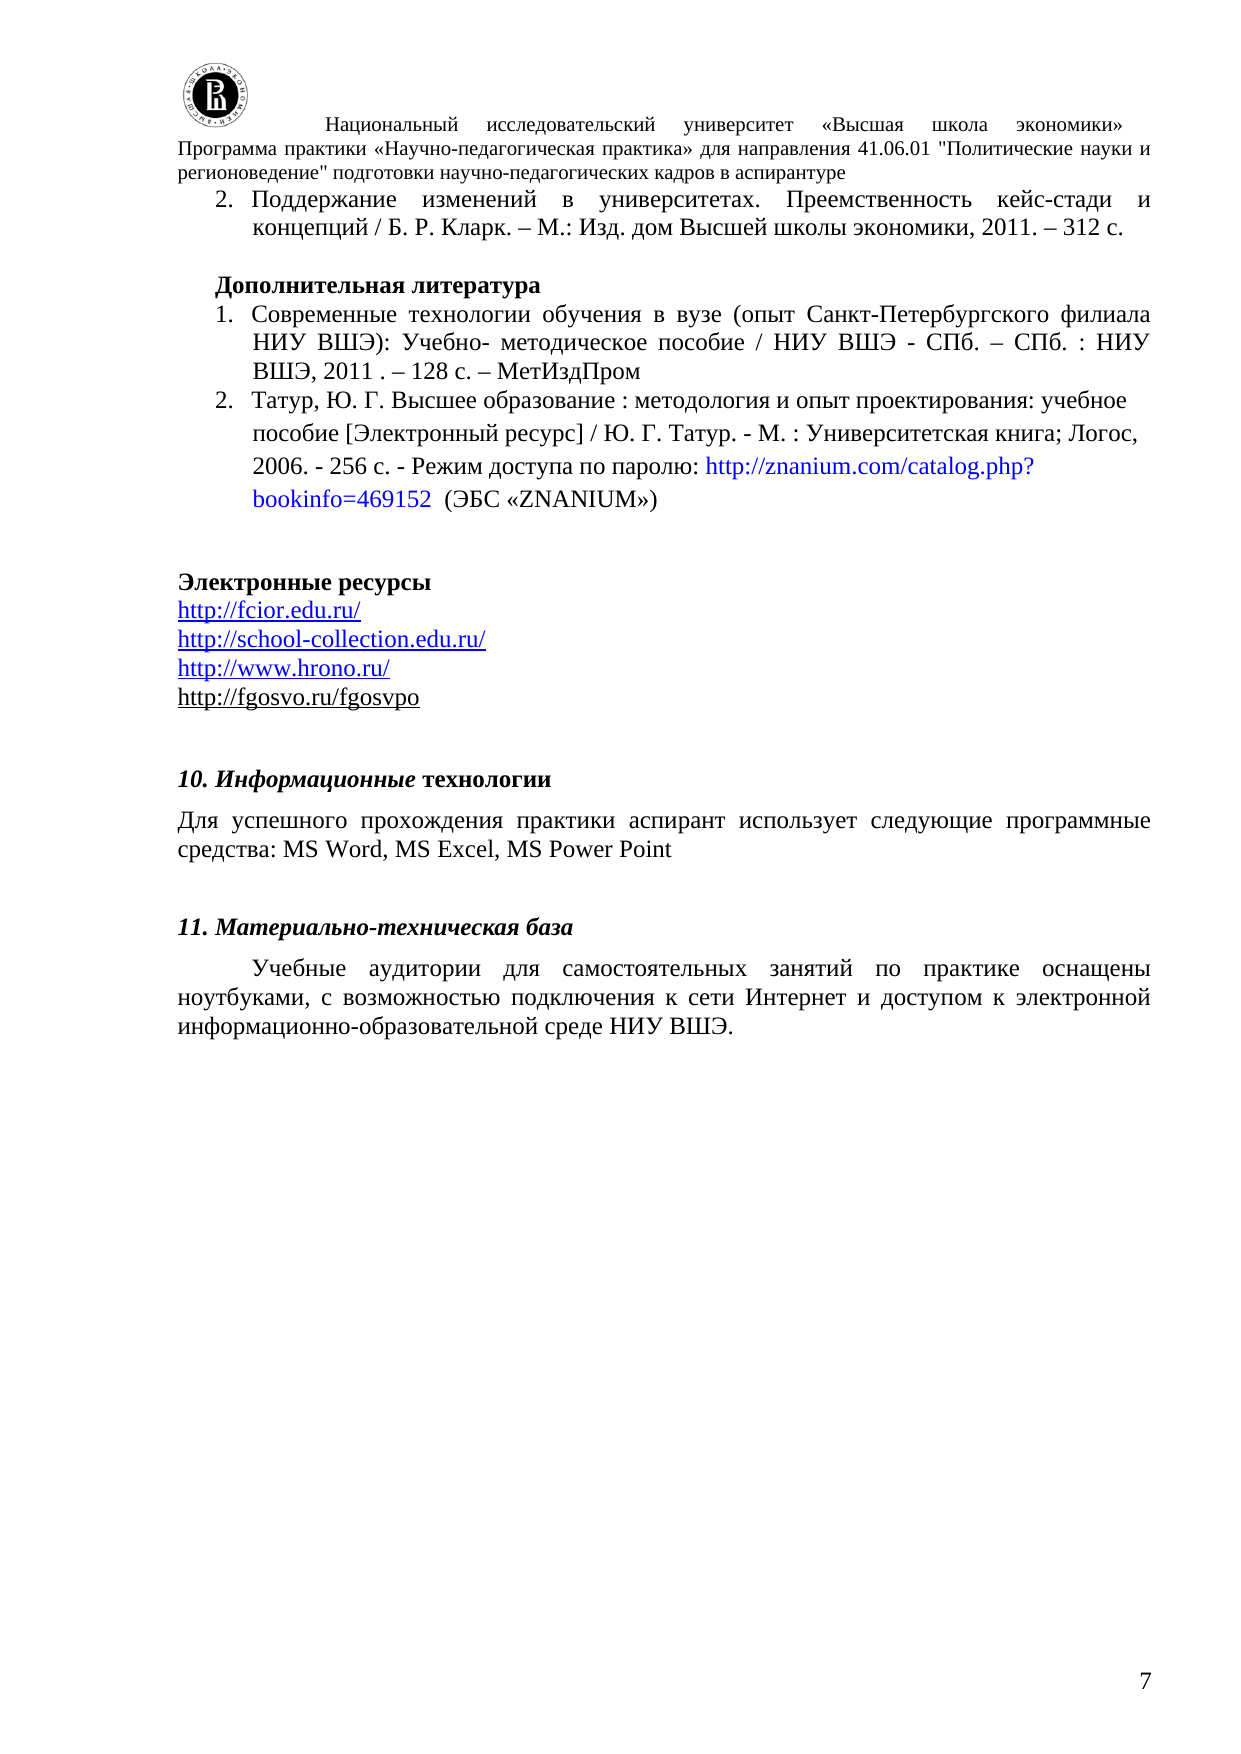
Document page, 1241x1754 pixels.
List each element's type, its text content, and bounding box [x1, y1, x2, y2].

list Современные технологии обучения в вузе (опыт Санкт-Петербургского филиала НИУ ВШЭ): Учебно- методическое пособие / НИУ ВШЭ - СПб. – СПб. : НИУ ВШЭ, 2011 . – 128 с. – МетИздПром [215, 299, 1152, 385]
text http://www.hrono.ru/ [177, 653, 1152, 682]
text http://fgosvo.ru/fgosvpo [177, 682, 1152, 710]
text http://school-collection.edu.ru/ [177, 624, 1152, 653]
text Дополнительная литература [177, 270, 1152, 299]
list Информационные технологии [177, 764, 1152, 793]
text Для успешного прохождения практики аспирант использует следующие программные средства: MS Word, MS Excel, MS Power Point [177, 805, 1152, 863]
list Поддержание изменений в университетах. Преемственность кейс-стади и концепций / Б. Р. Кларк. – М.: Изд. дом Высшей школы экономики, 2011. – 312 с. [215, 184, 1152, 241]
text Электронные ресурсы [177, 567, 1152, 595]
list Татур, Ю. Г. Высшее образование : методология и опыт проектирования: учебное пособие [Электронный ресурс] / Ю. Г. Татур. - М. : Университетская книга; Логос, 2006. - 256 с. - Режим доступа по паролю: http://znanium.com/catalog.php?bookinfo=469152 (ЭБС «ZNANIUM») [215, 385, 1152, 513]
text Учебные аудитории для самостоятельных занятий по практике оснащены ноутбуками, с возможностью подключения к сети Интернет и доступом к электронной информационно-образовательной среде НИУ ВШЭ. [177, 953, 1152, 1039]
list Материально-техническая база [177, 912, 1152, 941]
picture [177, 59, 253, 131]
text http://fcior.edu.ru/ [177, 595, 1152, 624]
